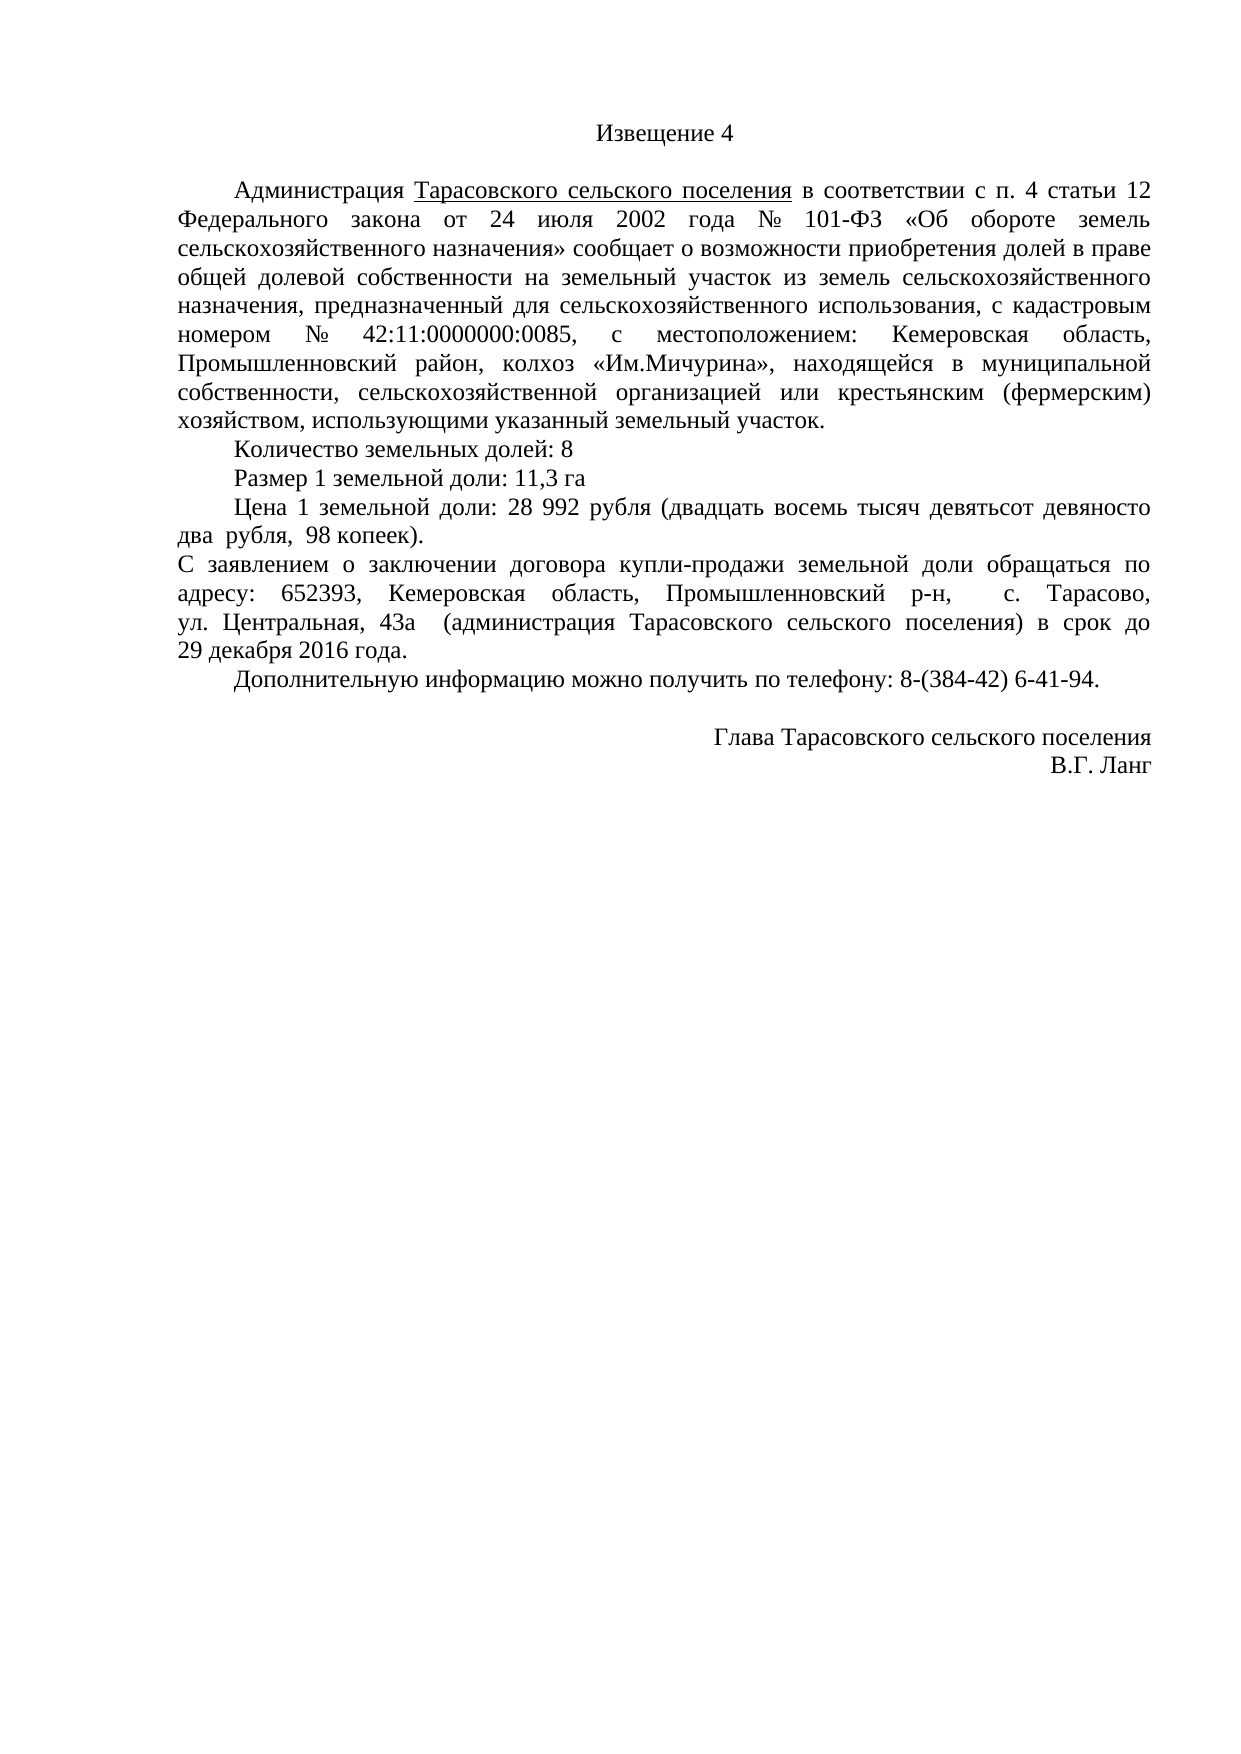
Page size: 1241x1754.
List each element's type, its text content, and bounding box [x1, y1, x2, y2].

text Администрация Тарасовского сельского поселения в соответствии с п. 4 статьи 12 Федерального закона от 24 июля 2002 года № 101-ФЗ «Об обороте земель сельскохозяйственного назначения» сообщает о возможности приобретения долей в праве общей долевой собственности на земельный участок из земель сельскохозяйственного назначения, предназначенный для сельскохозяйственного использования, с кадастровым номером № 42:11:0000000:0085, с местоположением: Кемеровская область, Промышленновский район, колхоз «Им.Мичурина», находящейся в муниципальной собственности, сельскохозяйственной организацией или крестьянским (фермерским) хозяйством, использующими указанный земельный участок. [177, 176, 1152, 434]
text В.Г. Ланг [177, 751, 1152, 779]
text Глава Тарасовского сельского поселения [177, 722, 1152, 751]
text С заявлением о заключении договора купли-продажи земельной доли обращаться по адресу: 652393, Кемеровская область, Промышленновский р-н, с. Тарасово, ул. Центральная, 43а (администрация Тарасовского сельского поселения) в срок до 29 декабря 2016 года. [177, 549, 1152, 664]
text Дополнительную информацию можно получить по телефону: 8-(384-42) 6-41-94. [177, 664, 1152, 693]
text Количество земельных долей: 8 [177, 434, 1152, 463]
text Размер 1 земельной доли: 11,3 га [177, 463, 1152, 492]
text Извещение 4 [177, 118, 1152, 147]
text Цена 1 земельной доли: 28 992 рубля (двадцать восемь тысяч девятьсот девяносто два рубля, 98 копеек). [177, 492, 1152, 549]
